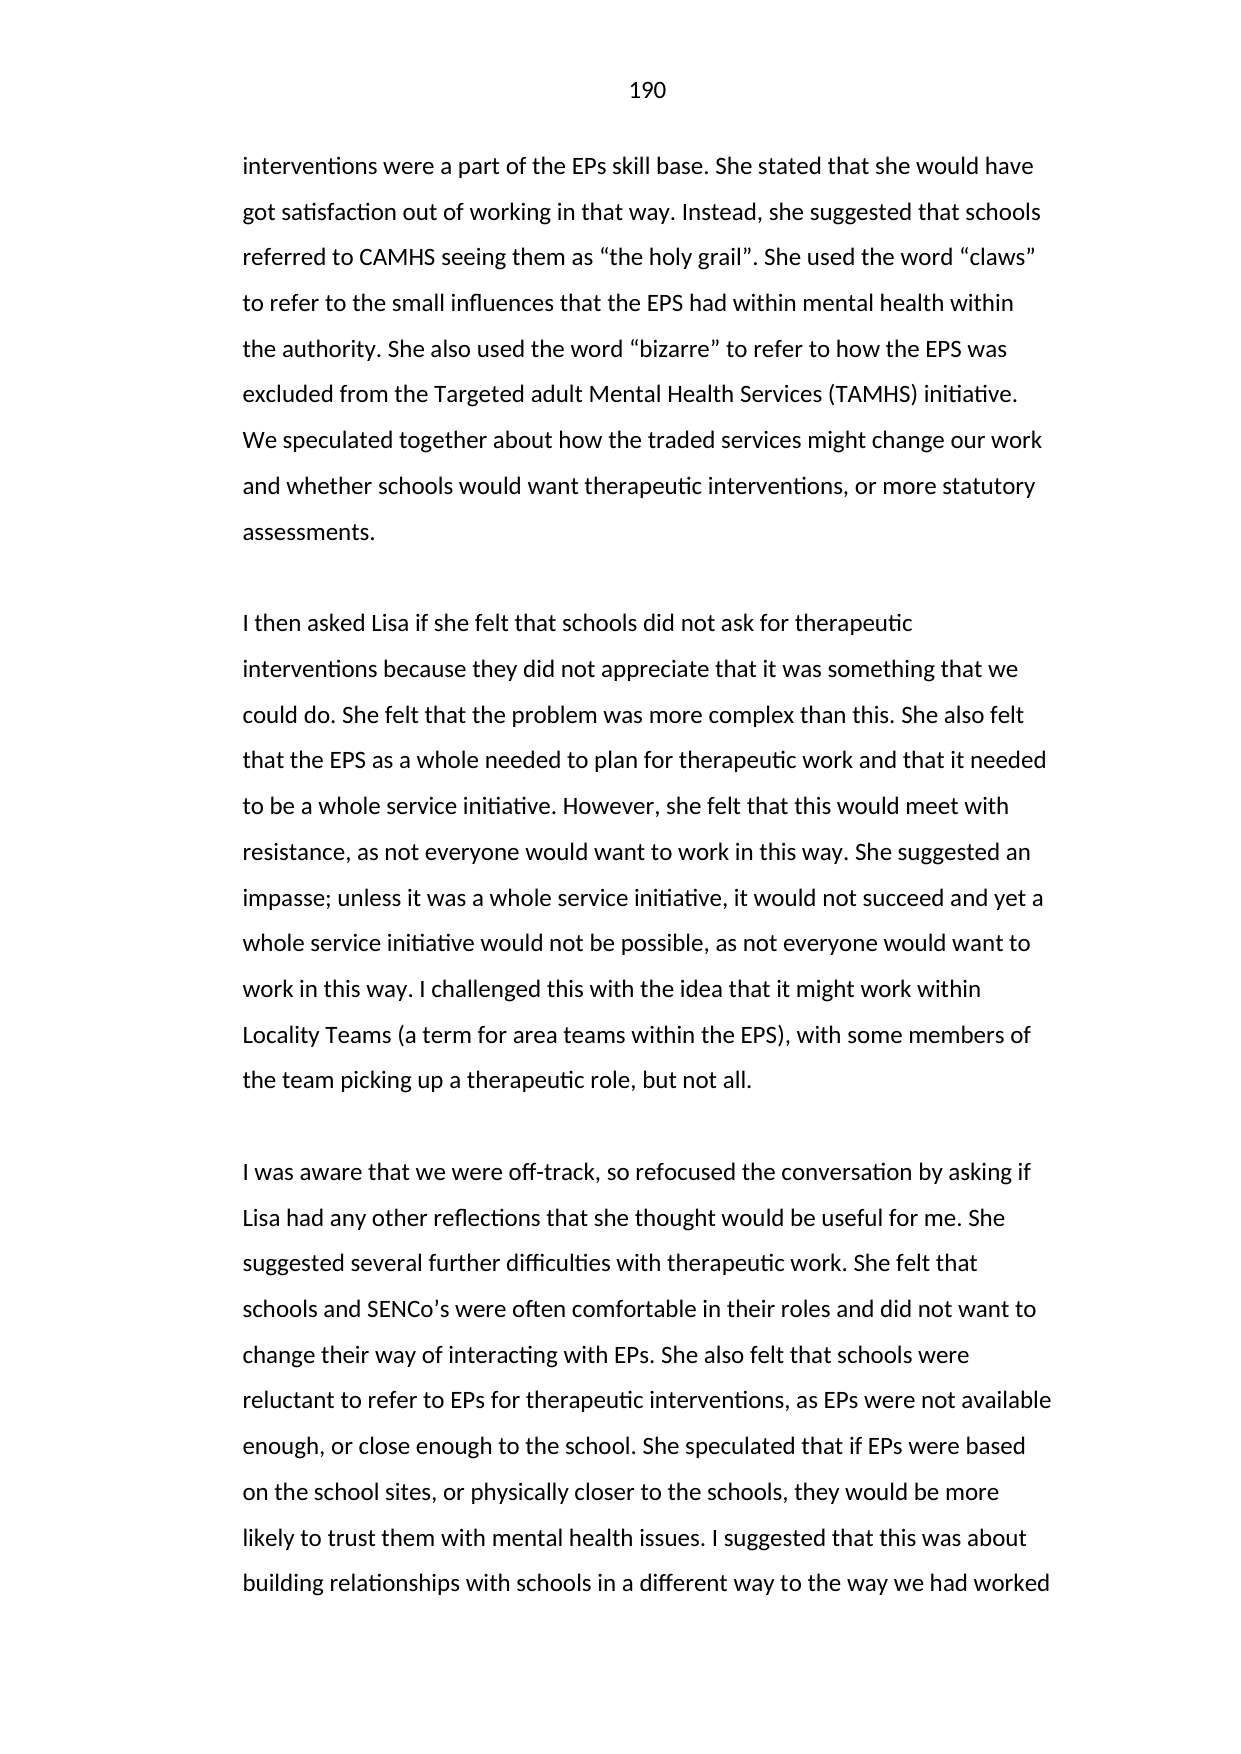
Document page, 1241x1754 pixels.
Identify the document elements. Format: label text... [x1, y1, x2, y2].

text I then asked Lisa if she felt that schools did not ask for therapeutic interventions because they did not appreciate that it was something that we could do. She felt that the problem was more complex than this. She also felt that the EPS as a whole needed to plan for therapeutic work and that it needed to be a whole service initiative. However, she felt that this would meet with resistance, as not everyone would want to work in this way. She suggested an impasse; unless it was a whole service initiative, it would not succeed and yet a whole service initiative would not be possible, as not everyone would want to work in this way. I challenged this with the idea that it might work within Locality Teams (a term for area teams within the EPS), with some members of the team picking up a therapeutic role, but not all. [242, 607, 1053, 1095]
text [242, 1156, 1053, 1598]
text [242, 150, 1053, 546]
